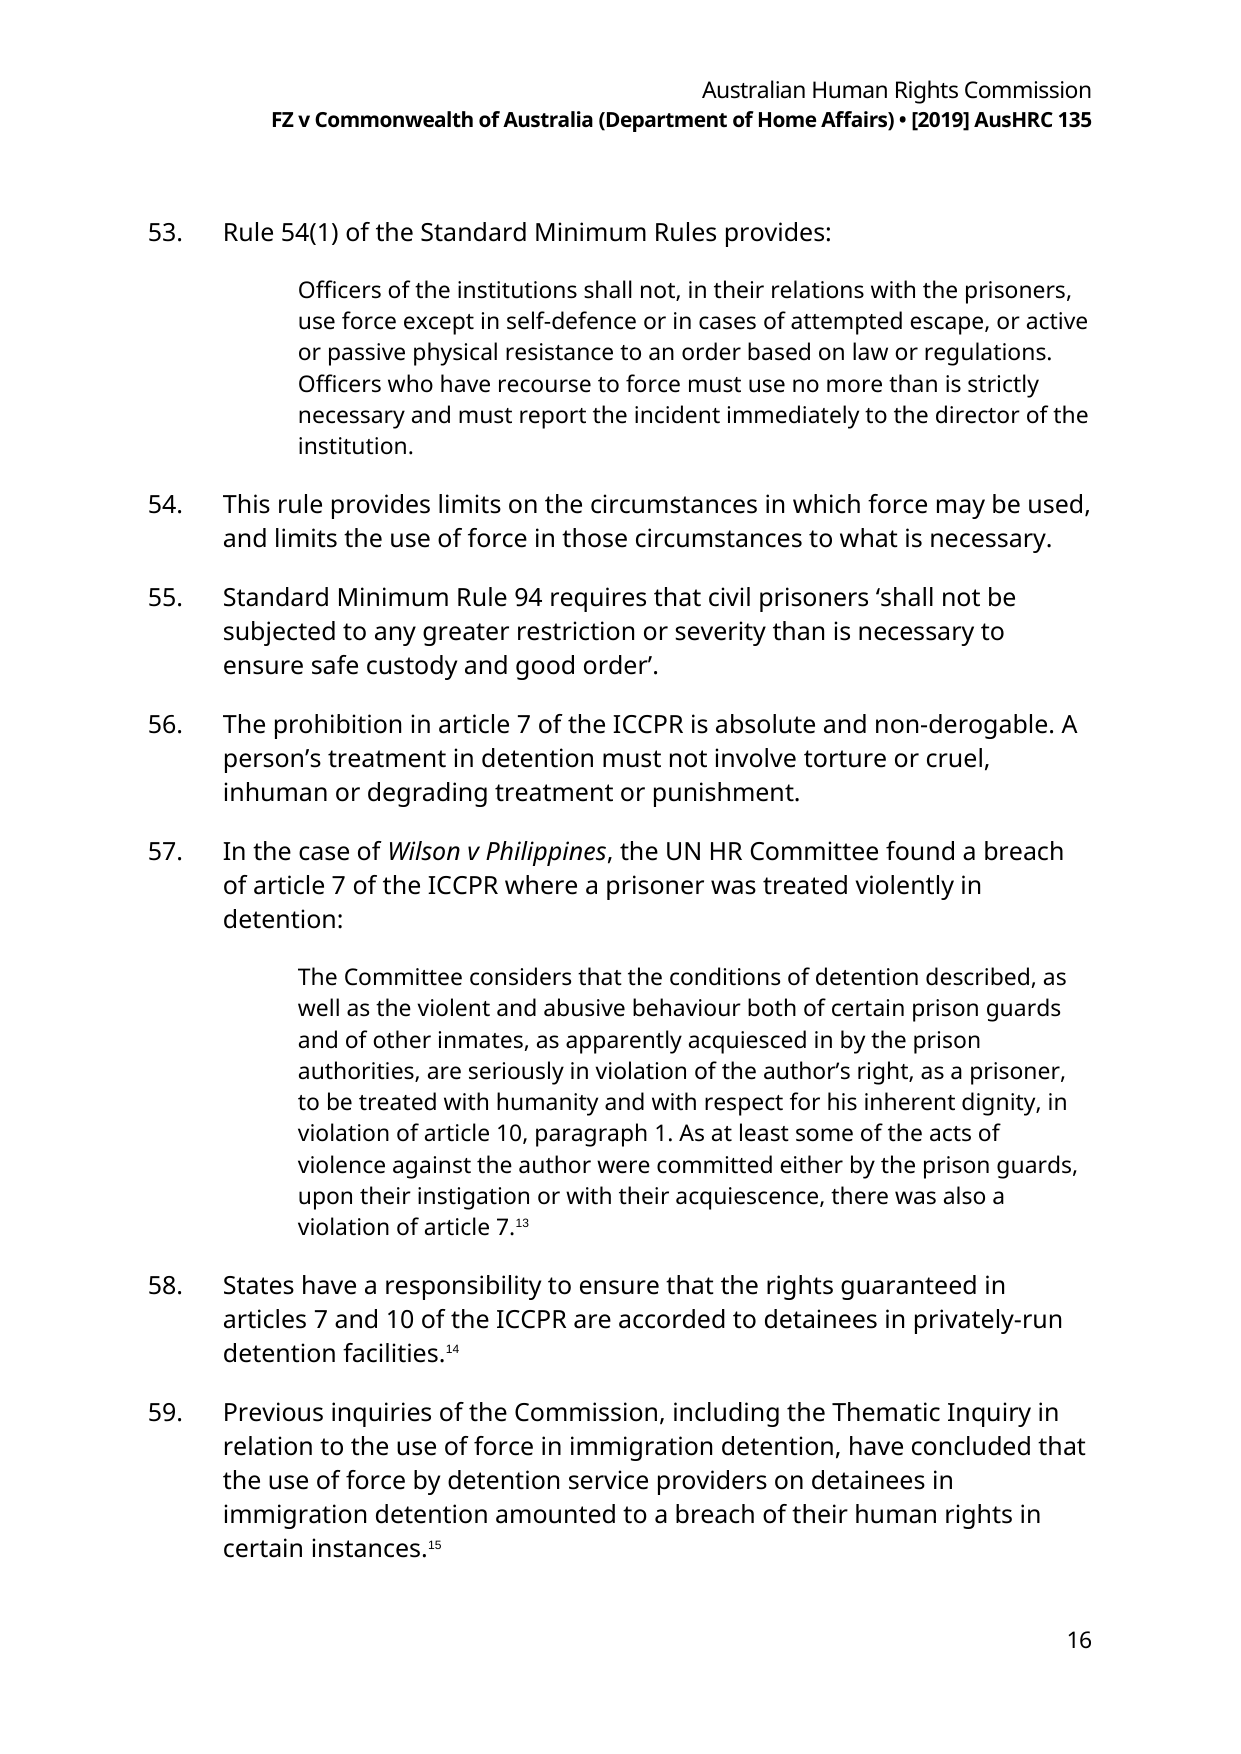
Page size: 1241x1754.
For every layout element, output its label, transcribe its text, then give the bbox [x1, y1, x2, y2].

list Officers of the institutions shall not, in their relations with the prisoners, use force except in self-defence or in cases of attempted escape, or active or passive physical resistance to an order based on law or regulations. Officers who have recourse to force must use no more than is strictly necessary and must report the incident immediately to the director of the institution. [298, 274, 1092, 461]
list Standard Minimum Rule 94 requires that civil prisoners ‘shall not be subjected to any greater restriction or severity than is necessary to ensure safe custody and good order’. [148, 579, 1092, 682]
list The prohibition in article 7 of the ICCPR is absolute and non-derogable. A person’s treatment in detention must not involve torture or cruel, inhuman or degrading treatment or punishment. [148, 707, 1092, 809]
list States have a responsibility to ensure that the rights guaranteed in articles 7 and 10 of the ICCPR are accorded to detainees in privately-run detention facilities. [148, 1267, 1092, 1369]
list Rule 54(1) of the Standard Minimum Rules provides: [148, 215, 1092, 249]
list The Committee considers that the conditions of detention described, as well as the violent and abusive behaviour both of certain prison guards and of other inmates, as apparently acquiesced in by the prison authorities, are seriously in violation of the author’s right, as a prisoner, to be treated with humanity and with respect for his inherent dignity, in violation of article 10, paragraph 1. As at least some of the acts of violence against the author were committed either by the prison guards, upon their instigation or with their acquiescence, there was also a violation of article 7. [298, 961, 1092, 1242]
list This rule provides limits on the circumstances in which force may be used, and limits the use of force in those circumstances to what is necessary. [148, 486, 1092, 554]
list Previous inquiries of the Commission, including the Thematic Inquiry in relation to the use of force in immigration detention, have concluded that the use of force by detention service providers on detainees in immigration detention amounted to a breach of their human rights in certain instances. [148, 1394, 1092, 1565]
list In the case of Wilson v Philippines, the UN HR Committee found a breach of article 7 of the ICCPR where a prisoner was treated violently in detention: [148, 834, 1092, 936]
